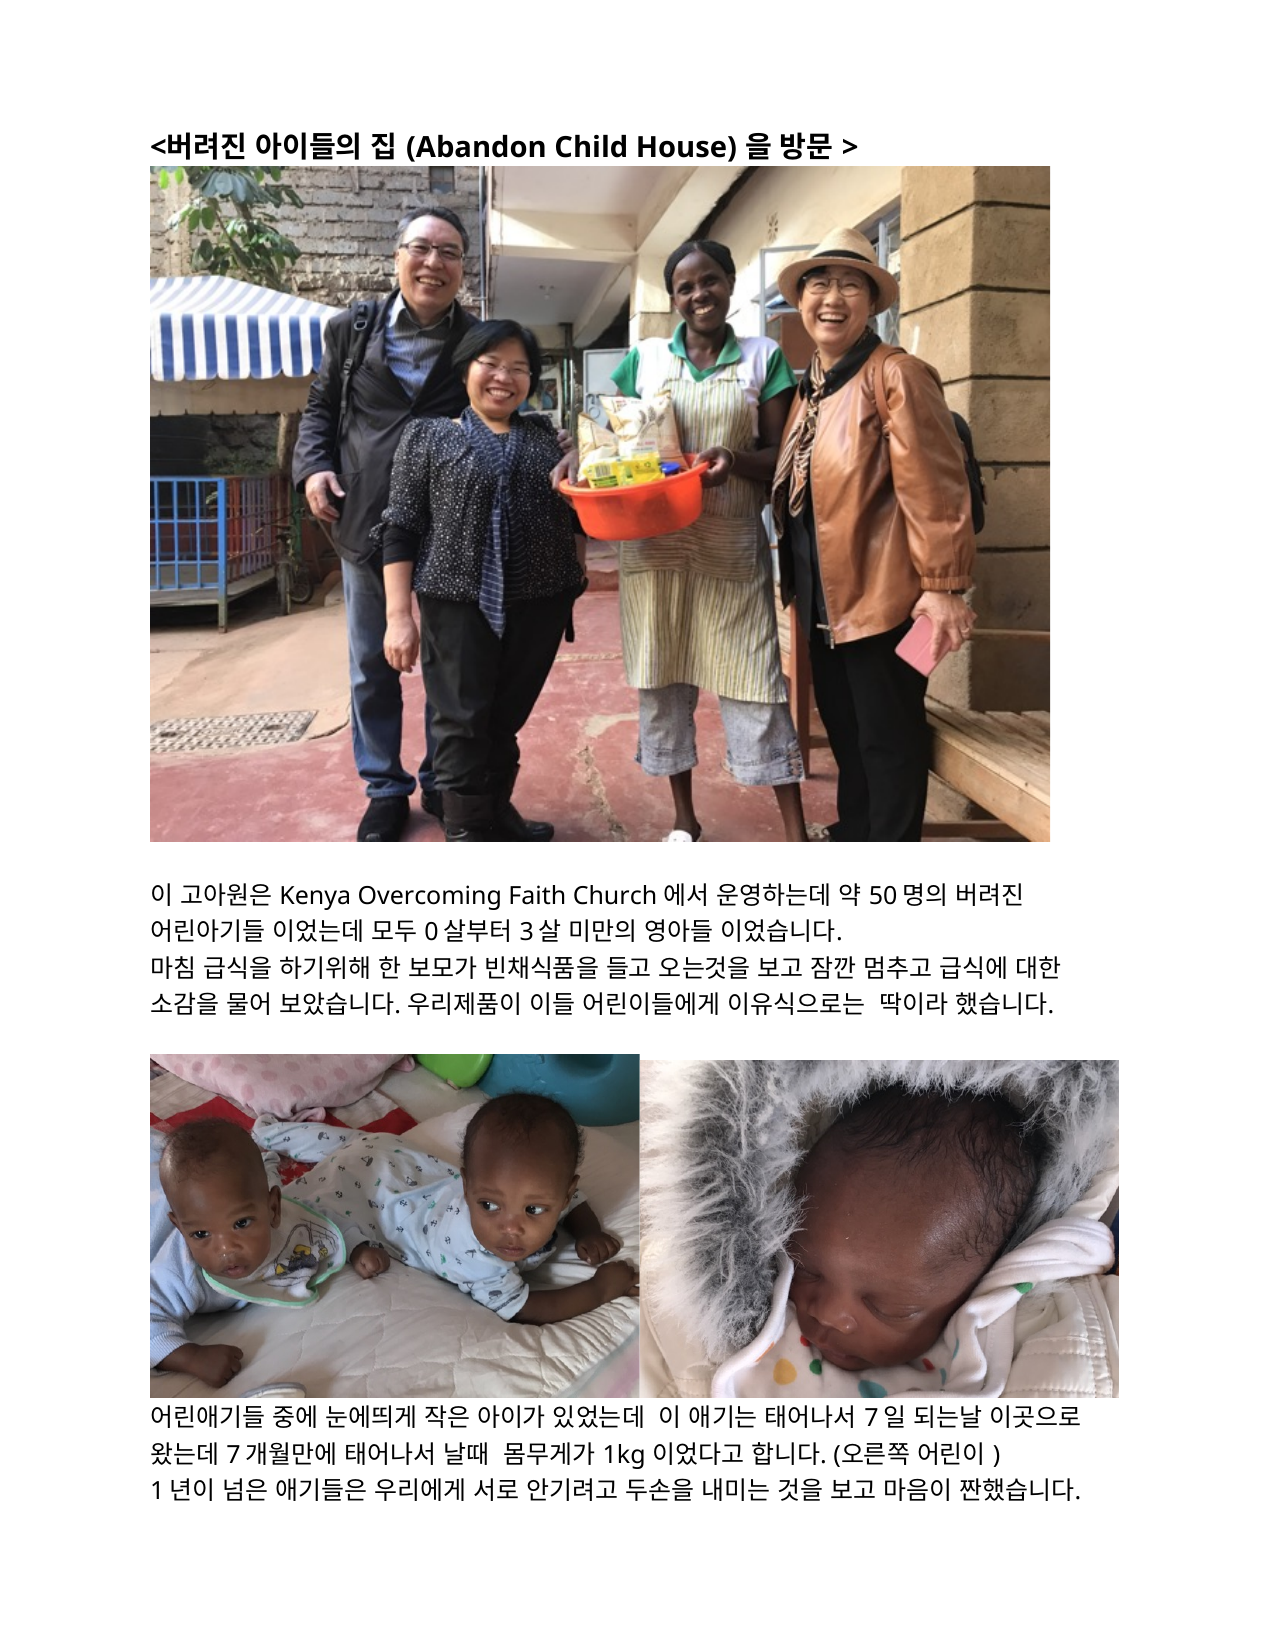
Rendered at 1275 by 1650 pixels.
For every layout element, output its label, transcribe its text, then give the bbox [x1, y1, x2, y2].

text 소감을 물어 보았습니다. 우리제품이 이들 어린이들에게 이유식으로는 딱이라 했습니다. [150, 984, 1125, 1021]
text 어린애기들 중에 눈에띄게 작은 아이가 있었는데 이 애기는 태어나서 7일 되는날 이곳으로 왔는데 7개월만에 태어나서 날때 몸무게가 1kg 이었다고 합니다. (오른쪽 어린이 ) [150, 1398, 1125, 1470]
text 1년이 넘은 애기들은 우리에게 서로 안기려고 두손을 내미는 것을 보고 마음이 짠했습니다. [150, 1470, 1125, 1507]
text <버려진 아이들의 집 (Abandon Child House) 을 방문 > [150, 124, 1125, 166]
text 마침 급식을 하기위해 한 보모가 빈채식품을 들고 오는것을 보고 잠깐 멈추고 급식에 대한 [150, 948, 1125, 984]
picture [150, 166, 1050, 842]
picture [150, 1054, 1119, 1398]
text 이 고아원은 Kenya Overcoming Faith Church 에서 운영하는데 약 50명의 버려진 어린아기들 이었는데 모두 0살부터 3살 미만의 영아들 이었습니다. [150, 876, 1125, 948]
